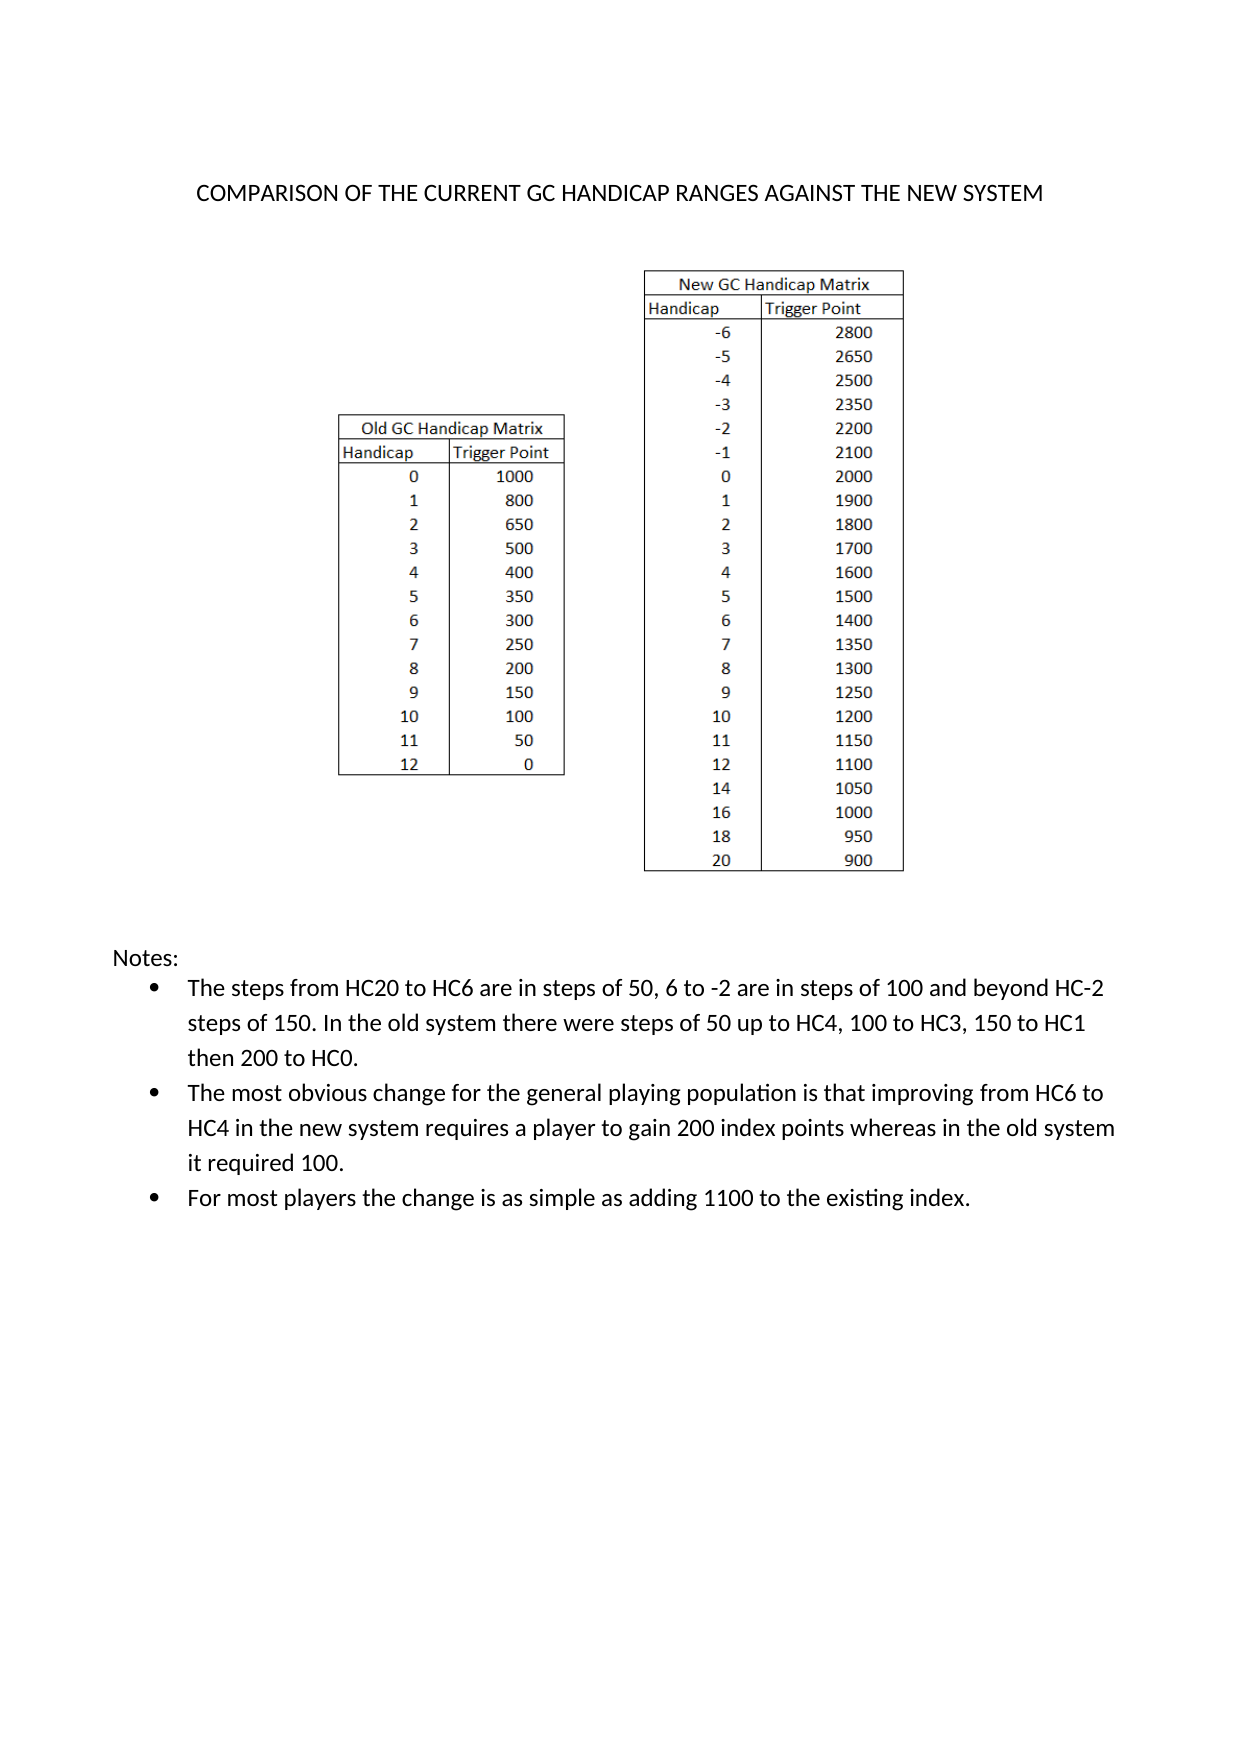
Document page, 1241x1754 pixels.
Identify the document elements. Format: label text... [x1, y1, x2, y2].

list The most obvious change for the general playing population is that improving from HC6 to HC4 in the new system requires a player to gain 200 index points whereas in the old system it required 100. [150, 1077, 1128, 1178]
list The steps from HC20 to HC6 are in steps of 50, 6 to -2 are in steps of 100 and beyond HC-2 steps of 150. In the old system there were steps of 50 up to HC4, 100 to HC3, 150 to HC1 then 200 to HC0. [150, 972, 1128, 1073]
text Notes: [112, 942, 1128, 972]
list For most players the change is as simple as adding 1100 to the existing index. [150, 1182, 1128, 1213]
picture [285, 238, 955, 912]
text COMPARISON OF THE CURRENT GC HANDICAP RANGES AGAINST THE NEW SYSTEM [112, 177, 1128, 208]
